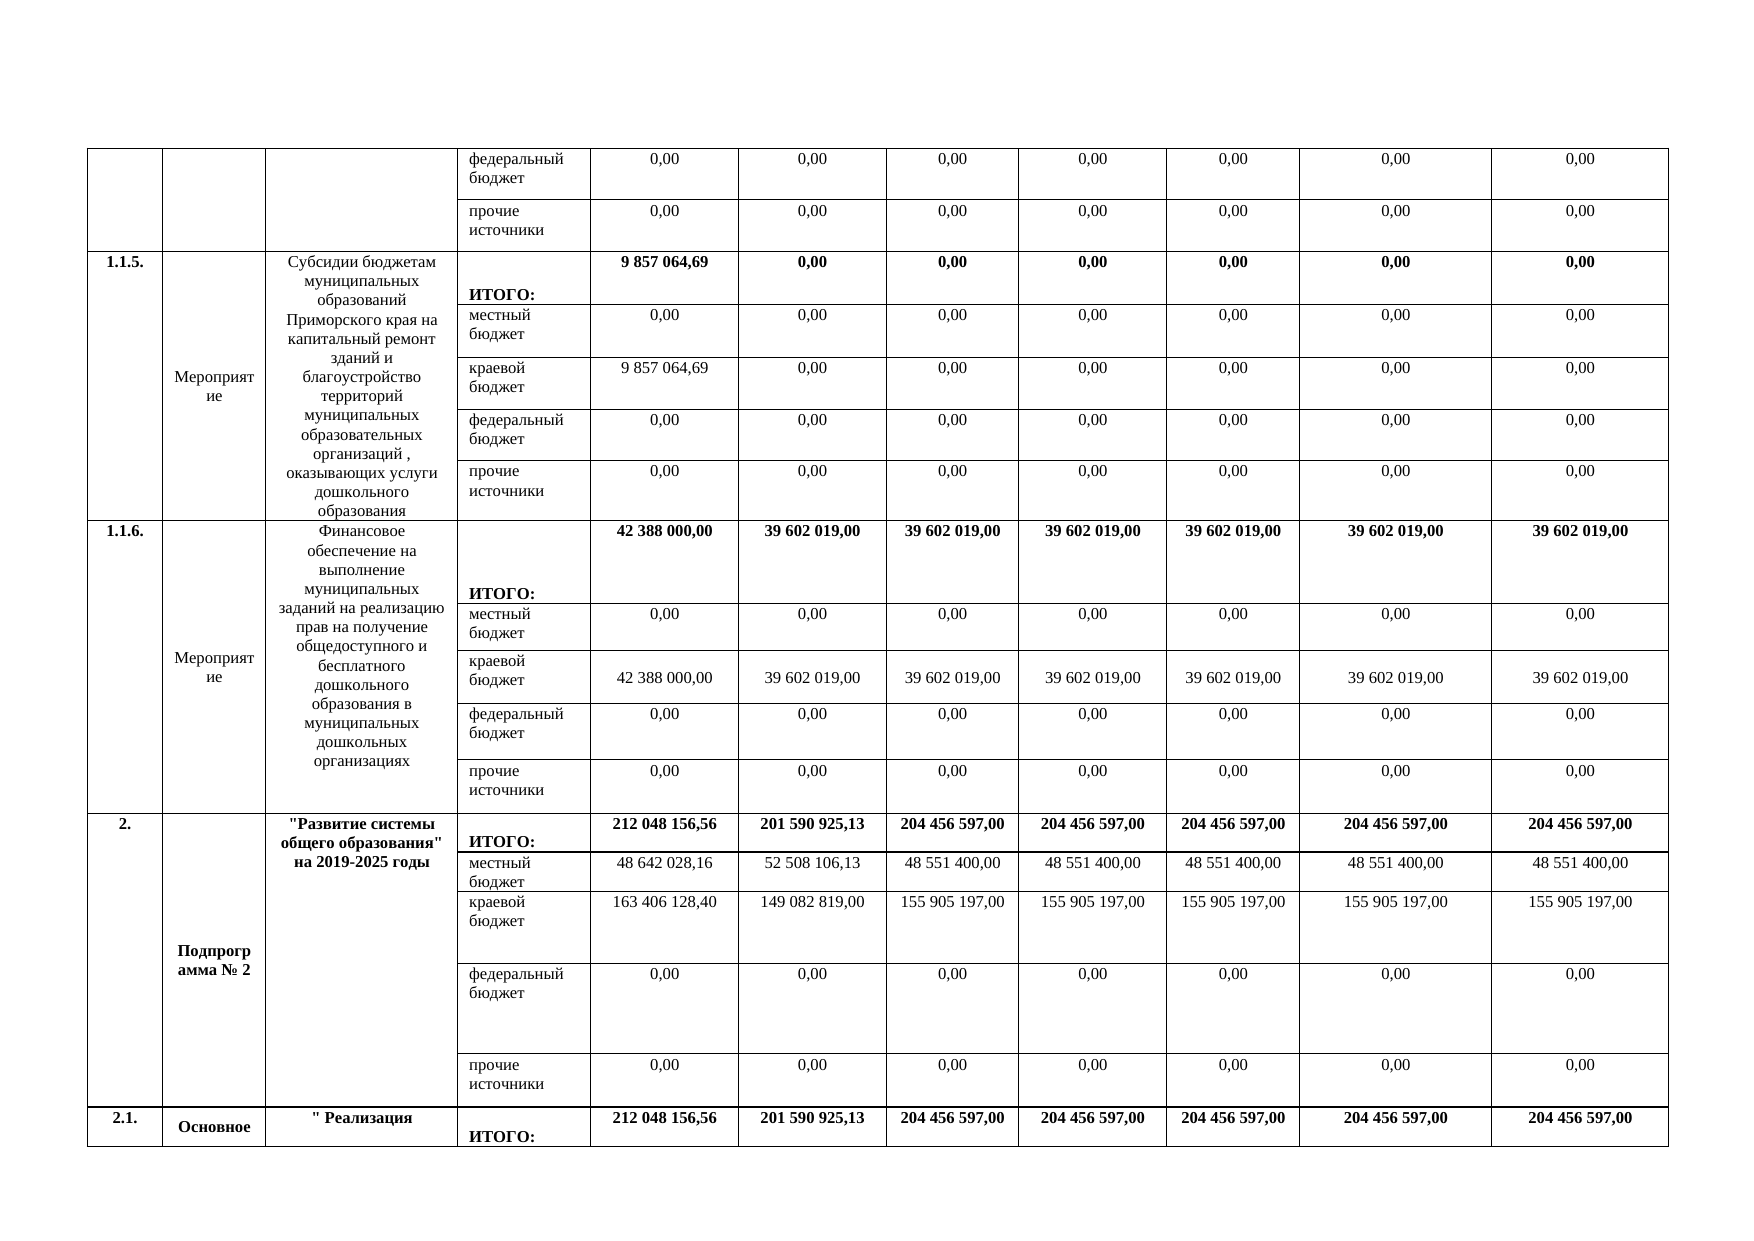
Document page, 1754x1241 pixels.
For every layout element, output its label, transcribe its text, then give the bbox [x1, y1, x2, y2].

table_cell ИТОГО: [458, 1108, 590, 1146]
table_cell краевой бюджет [458, 358, 590, 409]
table_cell Мероприятие [163, 521, 265, 812]
table_cell 0,00 [739, 358, 886, 409]
table_cell 39 602 019,00 [1019, 521, 1166, 603]
table_cell 0,00 [887, 1054, 1018, 1106]
table_cell 39 602 019,00 [1167, 651, 1299, 703]
table_cell 39 602 019,00 [1300, 521, 1491, 603]
table_cell 0,00 [1300, 760, 1491, 812]
table_cell 0,00 [887, 410, 1018, 460]
table_cell федеральный бюджет [458, 149, 590, 199]
table_cell 0,00 [1300, 305, 1491, 357]
table_cell 2. [88, 814, 162, 1106]
table_cell 204 456 597,00 [1019, 814, 1166, 851]
table_cell 0,00 [1019, 704, 1166, 759]
table_cell 42 388 000,00 [591, 521, 738, 603]
table_cell 204 456 597,00 [887, 1108, 1018, 1146]
table_cell "Развитие системы общего образования" на 2019-2025 годы [266, 814, 457, 1106]
table_cell 0,00 [1167, 252, 1299, 304]
table_cell 0,00 [591, 1054, 738, 1106]
table_cell 0,00 [1492, 358, 1668, 409]
table_cell 0,00 [591, 760, 738, 812]
table_cell 0,00 [591, 410, 738, 460]
table_cell 39 602 019,00 [1167, 521, 1299, 603]
table_cell 0,00 [887, 305, 1018, 357]
table_cell 48 642 028,16 [591, 853, 738, 891]
table_cell 0,00 [739, 760, 886, 812]
table_cell 0,00 [591, 964, 738, 1053]
table_cell 0,00 [1019, 358, 1166, 409]
table_cell краевой бюджет [458, 892, 590, 963]
table_cell 212 048 156,56 [591, 1108, 738, 1146]
table_cell 0,00 [1167, 410, 1299, 460]
table_cell 155 905 197,00 [1019, 892, 1166, 963]
table_cell 0,00 [739, 149, 886, 199]
table_cell 0,00 [591, 200, 738, 251]
table_cell 0,00 [1019, 964, 1166, 1053]
table_cell 0,00 [887, 461, 1018, 520]
table_cell 0,00 [591, 604, 738, 650]
table_cell 0,00 [739, 305, 886, 357]
table_cell 9 857 064,69 [591, 358, 738, 409]
table_cell 0,00 [739, 461, 886, 520]
table_cell 1.1.5. [88, 252, 162, 520]
table_cell 2.1. [88, 1108, 162, 1146]
table_cell 0,00 [1300, 358, 1491, 409]
table_cell 0,00 [1492, 305, 1668, 357]
table_cell ИТОГО: [458, 521, 590, 603]
table_cell 0,00 [1492, 461, 1668, 520]
table_cell 0,00 [1167, 305, 1299, 357]
table_cell 0,00 [887, 604, 1018, 650]
table_cell 0,00 [1300, 461, 1491, 520]
table_cell 0,00 [1300, 1054, 1491, 1106]
table_cell 48 551 400,00 [1300, 853, 1491, 891]
table_cell 204 456 597,00 [1492, 1108, 1668, 1146]
table_cell 0,00 [887, 964, 1018, 1053]
table_cell 0,00 [1019, 410, 1166, 460]
table_cell 163 406 128,40 [591, 892, 738, 963]
table_cell 155 905 197,00 [1167, 892, 1299, 963]
table_cell 0,00 [887, 358, 1018, 409]
table_cell 0,00 [1300, 604, 1491, 650]
table_cell местный бюджет [458, 604, 590, 650]
table_cell 0,00 [1019, 1054, 1166, 1106]
table_cell 0,00 [739, 1054, 886, 1106]
table_cell 0,00 [1492, 760, 1668, 812]
table_cell 39 602 019,00 [739, 651, 886, 703]
table_cell 0,00 [1019, 149, 1166, 199]
table_cell 0,00 [1167, 704, 1299, 759]
table_cell прочие источники [458, 461, 590, 520]
table_cell 0,00 [739, 200, 886, 251]
table_cell 0,00 [887, 760, 1018, 812]
table_cell 0,00 [1167, 964, 1299, 1053]
table_cell 155 905 197,00 [1492, 892, 1668, 963]
table_cell 0,00 [1492, 604, 1668, 650]
table_cell 0,00 [739, 252, 886, 304]
table_cell 0,00 [1167, 461, 1299, 520]
table_cell 39 602 019,00 [1019, 651, 1166, 703]
table_cell 39 602 019,00 [1300, 651, 1491, 703]
table_cell 0,00 [1300, 252, 1491, 304]
table_cell 0,00 [739, 704, 886, 759]
table_cell 39 602 019,00 [1492, 521, 1668, 603]
table_cell 204 456 597,00 [1492, 814, 1668, 851]
table_cell 52 508 106,13 [739, 853, 886, 891]
table_cell прочие источники [458, 200, 590, 251]
table_cell 0,00 [1019, 252, 1166, 304]
table_cell 48 551 400,00 [1019, 853, 1166, 891]
table_cell Субсидии бюджетам муниципальных образований Приморского края на капитальный ремонт зданий и благоустройство территорий муниципальных образовательных организаций , оказывающих услуги дошкольного образования [266, 252, 457, 520]
table_cell 204 456 597,00 [887, 814, 1018, 851]
table_cell 0,00 [1167, 604, 1299, 650]
table_cell 155 905 197,00 [1300, 892, 1491, 963]
table_cell 0,00 [887, 200, 1018, 251]
table_cell 0,00 [591, 704, 738, 759]
table_cell 0,00 [1492, 704, 1668, 759]
table_cell 0,00 [1300, 149, 1491, 199]
table_cell 0,00 [1167, 760, 1299, 812]
table_cell 0,00 [1492, 964, 1668, 1053]
table_cell 0,00 [887, 149, 1018, 199]
table_cell 0,00 [739, 964, 886, 1053]
table_cell 201 590 925,13 [739, 1108, 886, 1146]
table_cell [163, 1108, 265, 1146]
table_cell Подпрограмма № 2 [163, 814, 265, 1106]
table_cell ИТОГО: [458, 252, 590, 304]
table_cell 0,00 [1167, 1054, 1299, 1106]
table_cell 1.1.6. [88, 521, 162, 812]
table_cell 0,00 [591, 149, 738, 199]
table_cell 0,00 [887, 252, 1018, 304]
table_cell местный бюджет [458, 853, 590, 891]
table_cell 0,00 [1492, 149, 1668, 199]
table_cell 9 857 064,69 [591, 252, 738, 304]
table_cell 0,00 [739, 410, 886, 460]
table_cell 0,00 [1492, 200, 1668, 251]
table_cell 204 456 597,00 [1300, 1108, 1491, 1146]
table_cell 0,00 [591, 305, 738, 357]
table_cell 0,00 [1167, 200, 1299, 251]
table_cell 204 456 597,00 [1167, 1108, 1299, 1146]
table_cell 204 456 597,00 [1019, 1108, 1166, 1146]
table_cell 0,00 [1300, 410, 1491, 460]
table_cell 39 602 019,00 [1492, 651, 1668, 703]
table_cell 201 590 925,13 [739, 814, 886, 851]
table_cell 0,00 [1492, 1054, 1668, 1106]
table_cell 0,00 [739, 604, 886, 650]
table_cell 0,00 [591, 461, 738, 520]
table_cell прочие источники [458, 760, 590, 812]
table_cell 0,00 [1019, 604, 1166, 650]
table_cell федеральный бюджет [458, 704, 590, 759]
table_cell 0,00 [1492, 410, 1668, 460]
table_cell 48 551 400,00 [1492, 853, 1668, 891]
table_cell 0,00 [1019, 305, 1166, 357]
table_cell 0,00 [1300, 704, 1491, 759]
table_cell 0,00 [1492, 252, 1668, 304]
table_cell 48 551 400,00 [1167, 853, 1299, 891]
table_cell местный бюджет [458, 305, 590, 357]
table_cell 0,00 [1300, 964, 1491, 1053]
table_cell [266, 1108, 457, 1146]
table_cell 0,00 [1300, 200, 1491, 251]
table_cell 39 602 019,00 [887, 651, 1018, 703]
table_cell федеральный бюджет [458, 410, 590, 460]
table_cell 0,00 [1019, 200, 1166, 251]
table_cell Финансовое обеспечение на выполнение муниципальных заданий на реализацию прав на получение общедоступного и бесплатного дошкольного образования в муниципальных дошкольных организациях [266, 521, 457, 812]
table_cell 204 456 597,00 [1300, 814, 1491, 851]
table_cell ИТОГО: [458, 814, 590, 851]
table_cell федеральный бюджет [458, 964, 590, 1053]
table_cell 0,00 [1167, 358, 1299, 409]
table_cell 48 551 400,00 [887, 853, 1018, 891]
table_cell 42 388 000,00 [591, 651, 738, 703]
table_cell 0,00 [1019, 760, 1166, 812]
table_cell 0,00 [1019, 461, 1166, 520]
table_cell 0,00 [887, 704, 1018, 759]
table_cell 155 905 197,00 [887, 892, 1018, 963]
table_cell Мероприятие [163, 252, 265, 520]
table_cell 39 602 019,00 [739, 521, 886, 603]
table_cell 149 082 819,00 [739, 892, 886, 963]
table_cell 39 602 019,00 [887, 521, 1018, 603]
table_cell 212 048 156,56 [591, 814, 738, 851]
table_cell краевой бюджет [458, 651, 590, 703]
table_cell 204 456 597,00 [1167, 814, 1299, 851]
table_cell 0,00 [1167, 149, 1299, 199]
table_cell прочие источники [458, 1054, 590, 1106]
